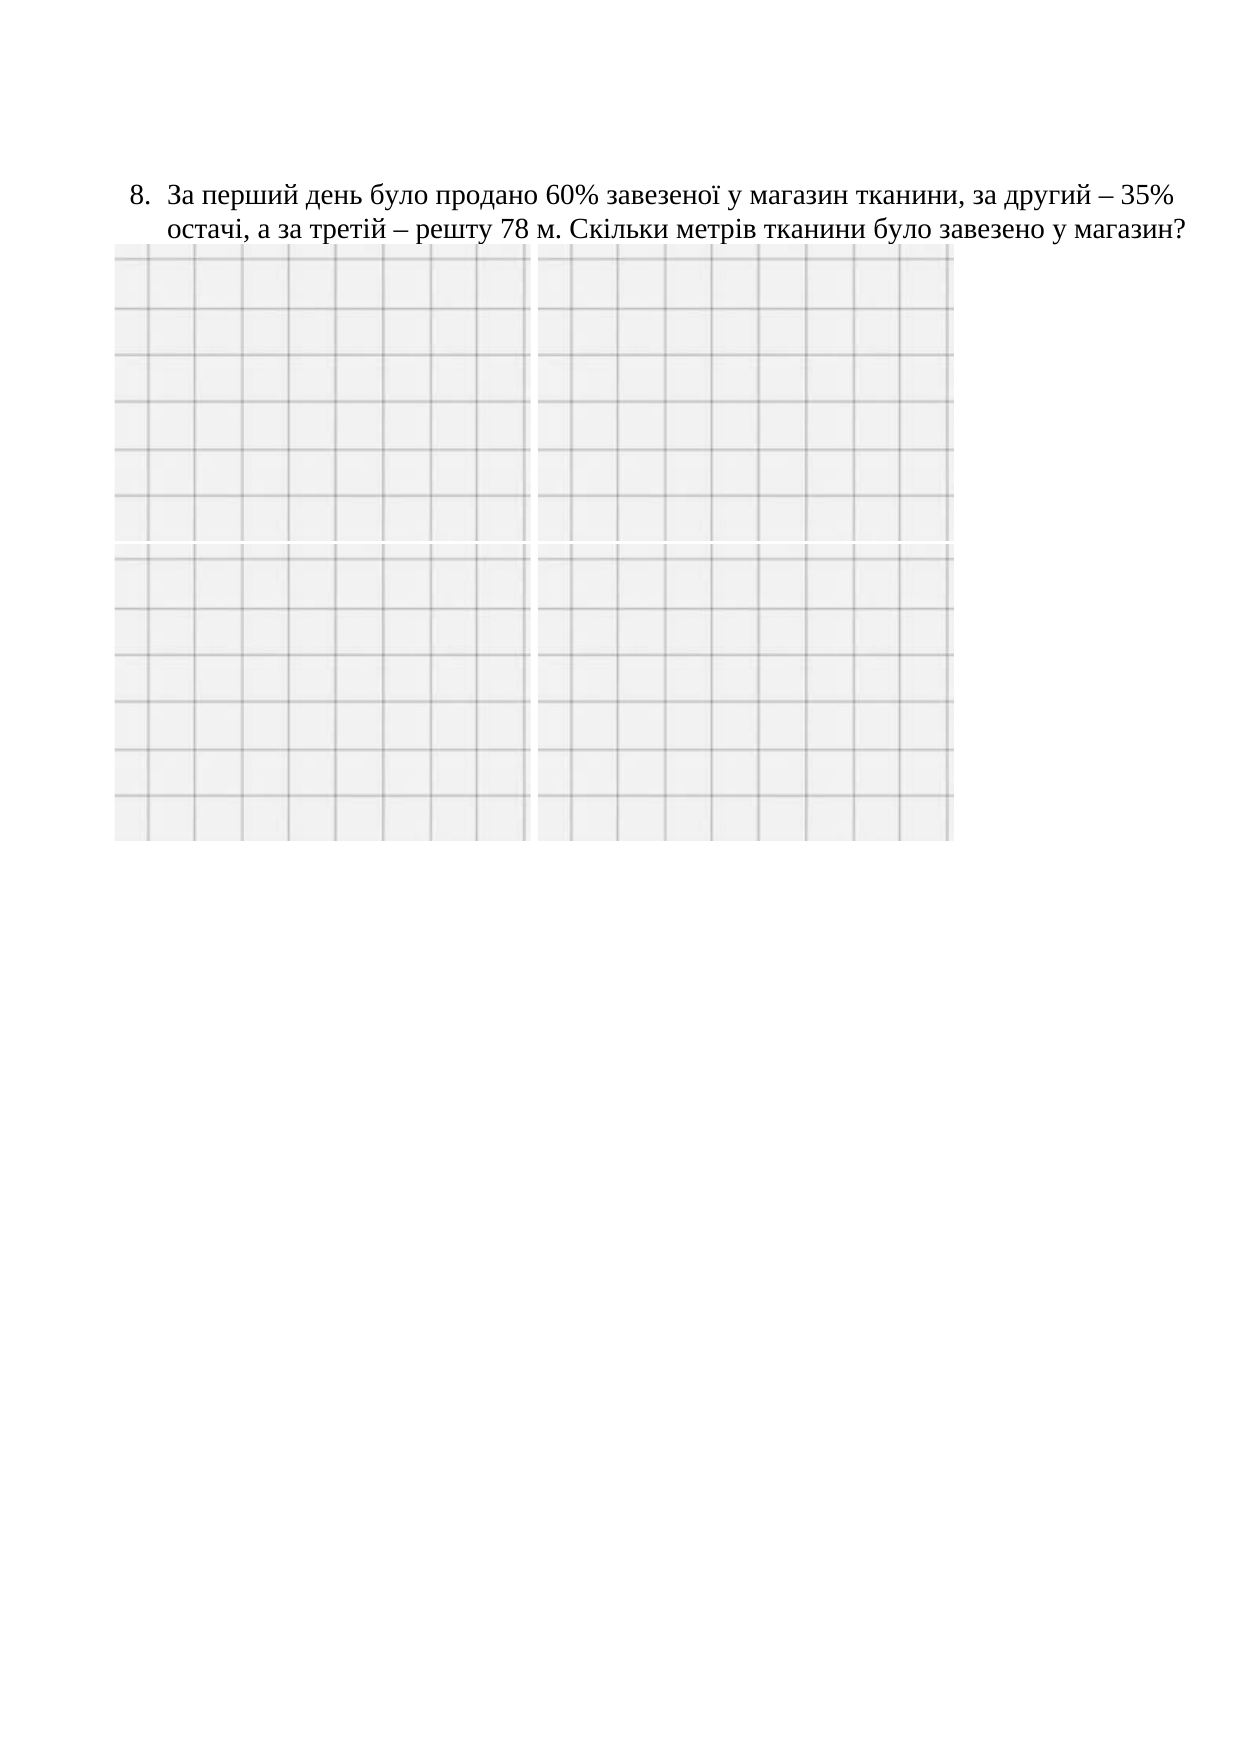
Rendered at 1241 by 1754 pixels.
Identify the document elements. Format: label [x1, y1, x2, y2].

picture [114, 244, 531, 541]
picture [537, 544, 954, 841]
picture [114, 544, 531, 841]
picture [537, 244, 954, 541]
table_header [103, 118, 1226, 932]
